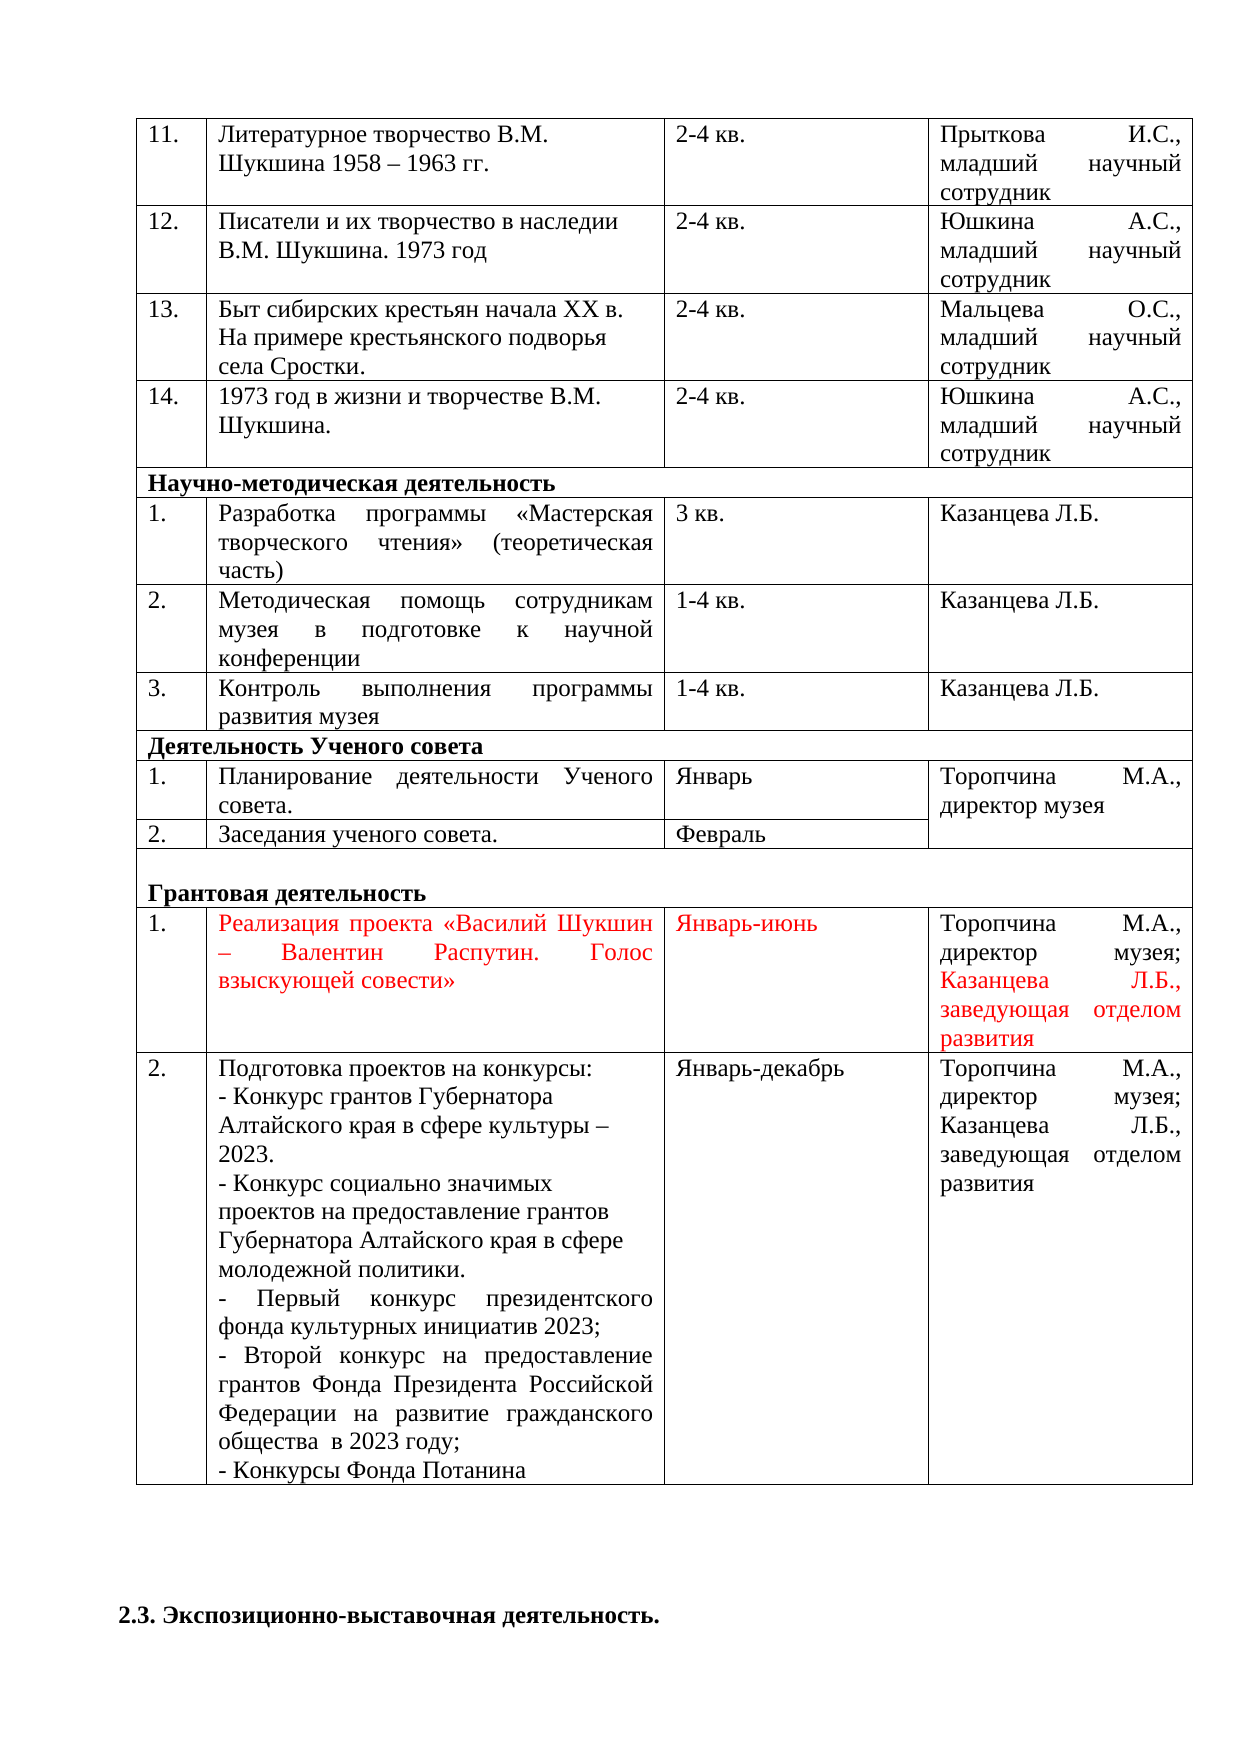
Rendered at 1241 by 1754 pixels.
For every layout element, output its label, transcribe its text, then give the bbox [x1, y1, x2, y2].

table_cell Писатели и их творчество в наследии В.М. Шукшина. 1973 год [207, 206, 664, 293]
table_cell Казанцева Л.Б. [929, 673, 1192, 730]
table_cell 2-4 кв. [665, 294, 928, 380]
table_cell 14. [137, 381, 206, 467]
table_cell Январь-декабрь [665, 1053, 928, 1484]
table_cell Деятельность Ученого совета [137, 731, 1192, 760]
table_cell Контроль выполнения программы развития музея [207, 673, 664, 730]
table_cell 1973 год в жизни и творчестве В.М. Шукшина. [207, 381, 664, 467]
table_cell Февраль [665, 820, 928, 848]
table_cell 3. [137, 673, 206, 730]
table_cell Январь-июнь [665, 908, 928, 1052]
table_cell Торопчина М.А., директор музея; Казанцева Л.Б., заведующая отделом развития [929, 1053, 1192, 1484]
table_cell 2. [137, 585, 206, 672]
table_cell 1. [137, 498, 206, 584]
table_cell Быт сибирских крестьян начала XX в. На примере крестьянского подворья села Сростки. [207, 294, 664, 380]
table_cell Литературное творчество В.М. Шукшина 1958 – 1963 гг. [207, 119, 664, 205]
table_cell Прыткова И.С., младший научный сотрудник [929, 119, 1192, 205]
table_cell Казанцева Л.Б. [929, 498, 1192, 584]
table_cell Казанцева Л.Б. [929, 585, 1192, 672]
text 2.3. Экспозиционно-выставочная деятельность. [118, 1600, 1181, 1629]
table_cell Январь [665, 761, 928, 818]
table_cell Реализация проекта «Василий Шукшин – Валентин Распутин. Голос взыскующей совести» [207, 908, 664, 1052]
table_cell 1-4 кв. [665, 585, 928, 672]
table_cell Планирование деятельности Ученого совета. [207, 761, 664, 818]
table_cell 2. [137, 820, 206, 848]
table_cell 1. [137, 908, 206, 1052]
table_cell 2-4 кв. [665, 206, 928, 293]
table_cell Научно-методическая деятельность [137, 468, 1192, 497]
table_cell Разработка программы «Мастерская творческого чтения» (теоретическая часть) [207, 498, 664, 584]
table_cell 11. [137, 119, 206, 205]
table_cell Подготовка проектов на конкурсы: - Конкурс грантов Губернатора Алтайского края в сфере культуры – 2023. - Конкурс социально значимых проектов на предоставление грантов Губернатора Алтайского края в сфере молодежной политики. - Первый конкурс президентского фонда культурных инициатив 2023; - Второй конкурс на предоставление грантов Фонда Президента Российской Федерации на развитие гражданского общества в 2023 году; - Конкурсы Фонда Потанина [207, 1053, 664, 1484]
table_cell 2-4 кв. [665, 381, 928, 467]
table_cell 3 кв. [665, 498, 928, 584]
table_cell 1. [137, 761, 206, 818]
table_cell Методическая помощь сотрудникам музея в подготовке к научной конференции [207, 585, 664, 672]
table_cell 1-4 кв. [665, 673, 928, 730]
table_cell 12. [137, 206, 206, 293]
table_cell Торопчина М.А., директор музея; Казанцева Л.Б., заведующая отделом развития [929, 908, 1192, 1052]
table_cell 13. [137, 294, 206, 380]
table_cell Заседания ученого совета. [207, 820, 664, 848]
table_cell Мальцева О.С., младший научный сотрудник [929, 294, 1192, 380]
table_cell 2. [137, 1053, 206, 1484]
table_cell Юшкина А.С., младший научный сотрудник [929, 381, 1192, 467]
table_cell Юшкина А.С., младший научный сотрудник [929, 206, 1192, 293]
table_cell Грантовая деятельность [137, 849, 1192, 907]
table_cell Торопчина М.А., директор музея [929, 761, 1192, 848]
table_cell 2-4 кв. [665, 119, 928, 205]
